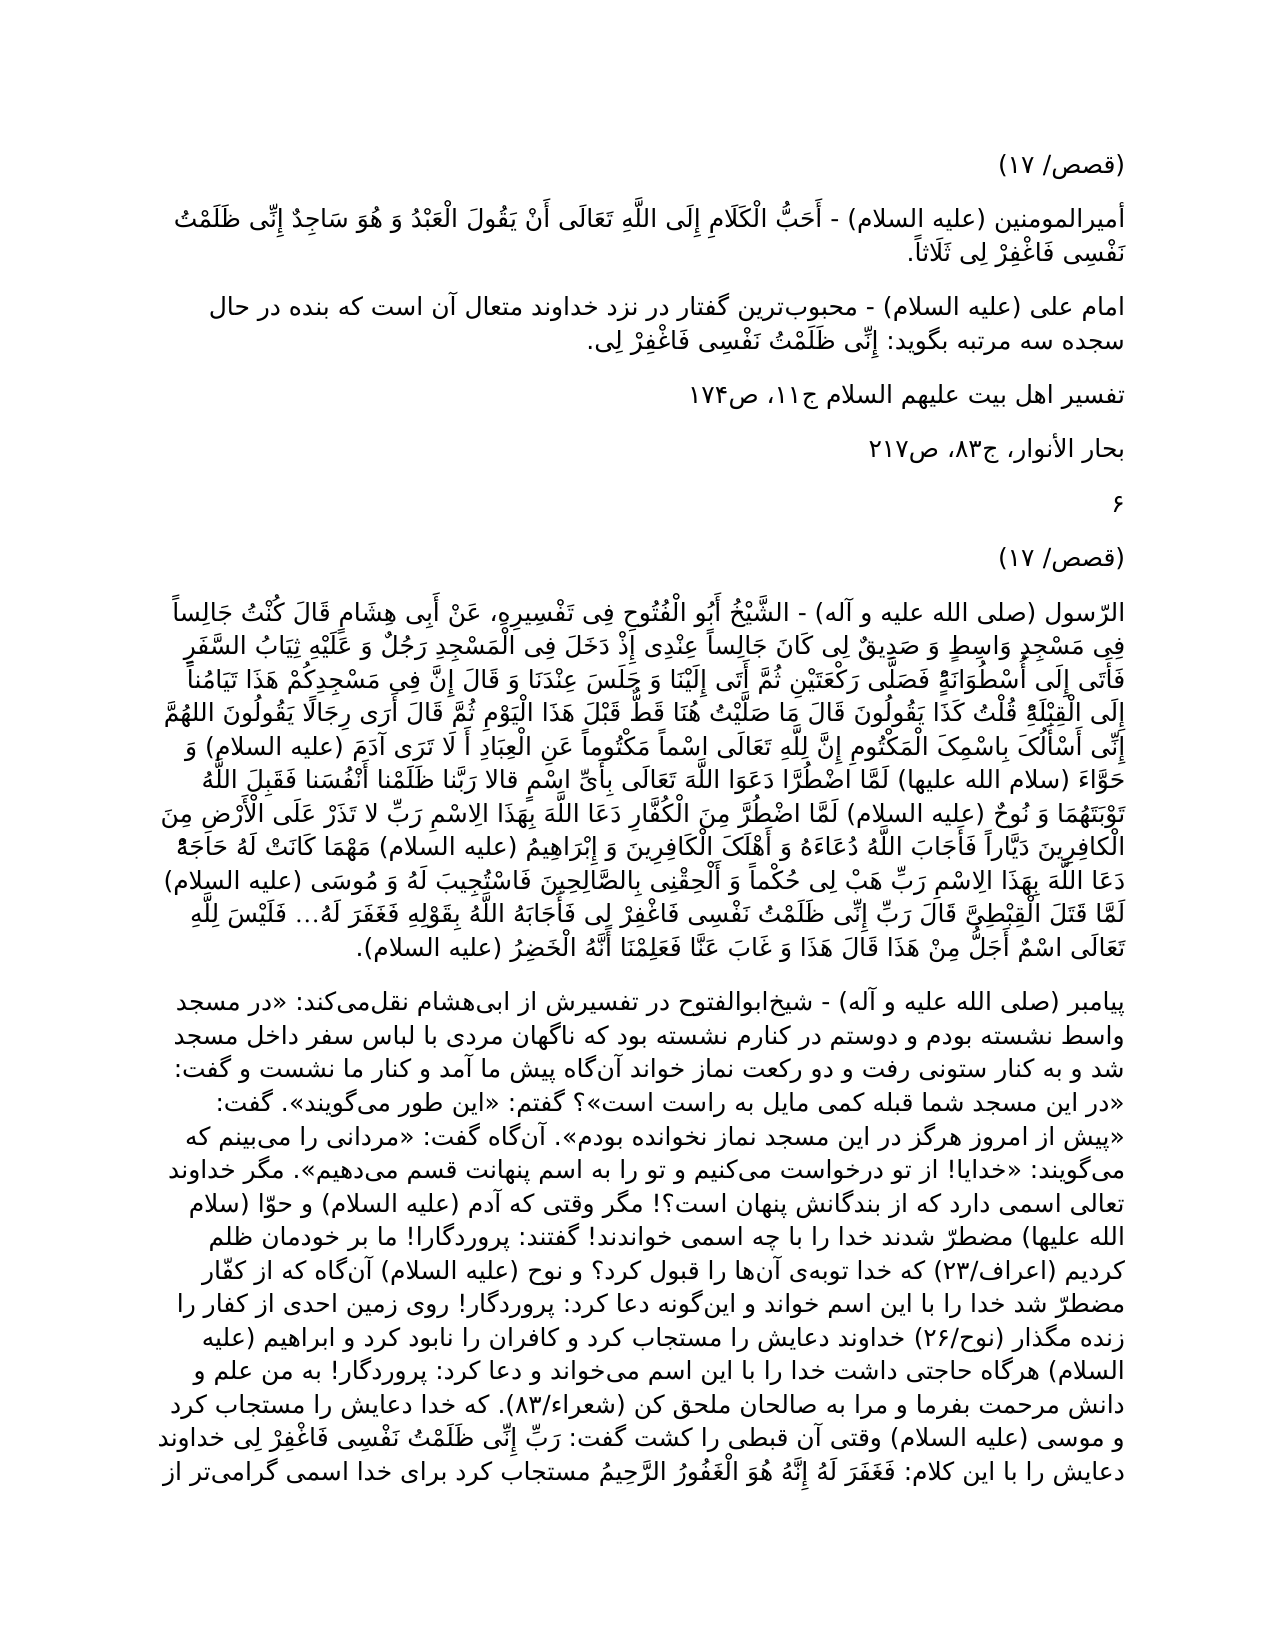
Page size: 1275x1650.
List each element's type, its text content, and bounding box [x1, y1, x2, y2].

text (قصص/ ۱۷) [150, 150, 1125, 179]
text (قصص/ ۱۷) [150, 543, 1125, 572]
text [150, 988, 1125, 1486]
text بحار الأنوار، ج۸۳، ص۲۱۷ [150, 434, 1125, 464]
text امام علی (علیه السلام) - محبوب‌ترین گفتار در نزد خداوند متعال آن است که بنده در حال سجده سه مرتبه بگوید: إِنِّی ظَلَمْتُ نَفْسِی فَاغْفِرْ لِی. [150, 292, 1125, 355]
text أمیرالمومنین (علیه السلام) - أَحَبُّ الْکَلَامِ إِلَی اللَّهِ تَعَالَی أَنْ یَقُولَ الْعَبْدُ وَ هُوَ سَاجِدٌ إِنِّی ظَلَمْتُ نَفْسِی فَاغْفِرْ لِی ثَلَاثاً. [150, 204, 1125, 267]
text الرّسول (صلی الله علیه و آله) - الشَّیْخُ أَبُو الْفُتُوحِ فِی تَفْسِیرِهِ، عَنْ أَبِی هِشَامٍ قَالَ کُنْتُ جَالِساً فِی مَسْجِدِ وَاسِطٍ وَ صَدِیقٌ لِی کَانَ جَالِساً عِنْدِی إِذْ دَخَلَ فِی الْمَسْجِدِ رَجُلٌ وَ عَلَیْهِ ثِیَابُ السَّفَرِ فَأَتَی إِلَی أُسْطُوَانَهًٍْ فَصَلَّی رَکْعَتَیْنِ ثُمَّ أَتَی إِلَیْنَا وَ جَلَسَ عِنْدَنَا وَ قَالَ إِنَّ فِی مَسْجِدِکُمْ هَذَا تَیَامُناً إِلَی الْقِبْلَهًِْ قُلْتُ کَذَا یَقُولُونَ قَالَ مَا صَلَّیْتُ هُنَا قَطُّ قَبْلَ هَذَا الْیَوْمِ ثُمَّ قَالَ أَرَی رِجَالًا یَقُولُونَ اللهُمَّ إِنِّی أَسْأَلُکَ بِاسْمِکَ الْمَکْتُومِ إِنَّ لِلَّهِ تَعَالَی اسْماً مَکْتُوماً عَنِ الْعِبَادِ أَ لَا تَرَی آدَمَ (علیه السلام) وَ حَوَّاءَ (سلام الله علیها) لَمَّا اضْطُرَّا دَعَوَا اللَّهَ تَعَالَی بِأَیِّ اسْمٍ قالا رَبَّنا ظَلَمْنا أَنْفُسَنا فَقَبِلَ اللَّهُ تَوْبَتَهُمَا وَ نُوحٌ (علیه السلام) لَمَّا اضْطُرَّ مِنَ الْکُفَّارِ دَعَا اللَّهَ بِهَذَا الِاسْمِ رَبِّ لا تَذَرْ عَلَی الْأَرْضِ مِنَ الْکافِرِینَ دَیَّاراً فَأَجَابَ اللَّهُ دُعَاءَهُ وَ أَهْلَکَ الْکَافِرِینَ وَ إِبْرَاهِیمُ (علیه السلام) مَهْمَا کَانَتْ لَهُ حَاجَهًٌْ دَعَا اللَّهَ بِهَذَا الِاسْمِ رَبِّ هَبْ لِی حُکْماً وَ أَلْحِقْنِی بِالصَّالِحِینَ فَاسْتُجِیبَ لَهُ وَ مُوسَی (علیه السلام) لَمَّا قَتَلَ الْقِبْطِیَّ قَالَ رَبِّ إِنِّی ظَلَمْتُ نَفْسِی فَاغْفِرْ لِی فَأَجَابَهُ اللَّهُ بِقَوْلِهِ فَغَفَرَ لَهُ… فَلَیْسَ لِلَّهِ تَعَالَی اسْمٌ أَجَلُّ مِنْ هَذَا قَالَ هَذَا وَ غَابَ عَنَّا فَعَلِمْنَا أَنَّهُ الْخَضِرُ (علیه السلام). [150, 598, 1125, 962]
text تفسیر اهل بیت علیهم السلام ج۱۱، ص۱۷۴ [150, 380, 1125, 409]
text ۶ [150, 489, 1125, 518]
